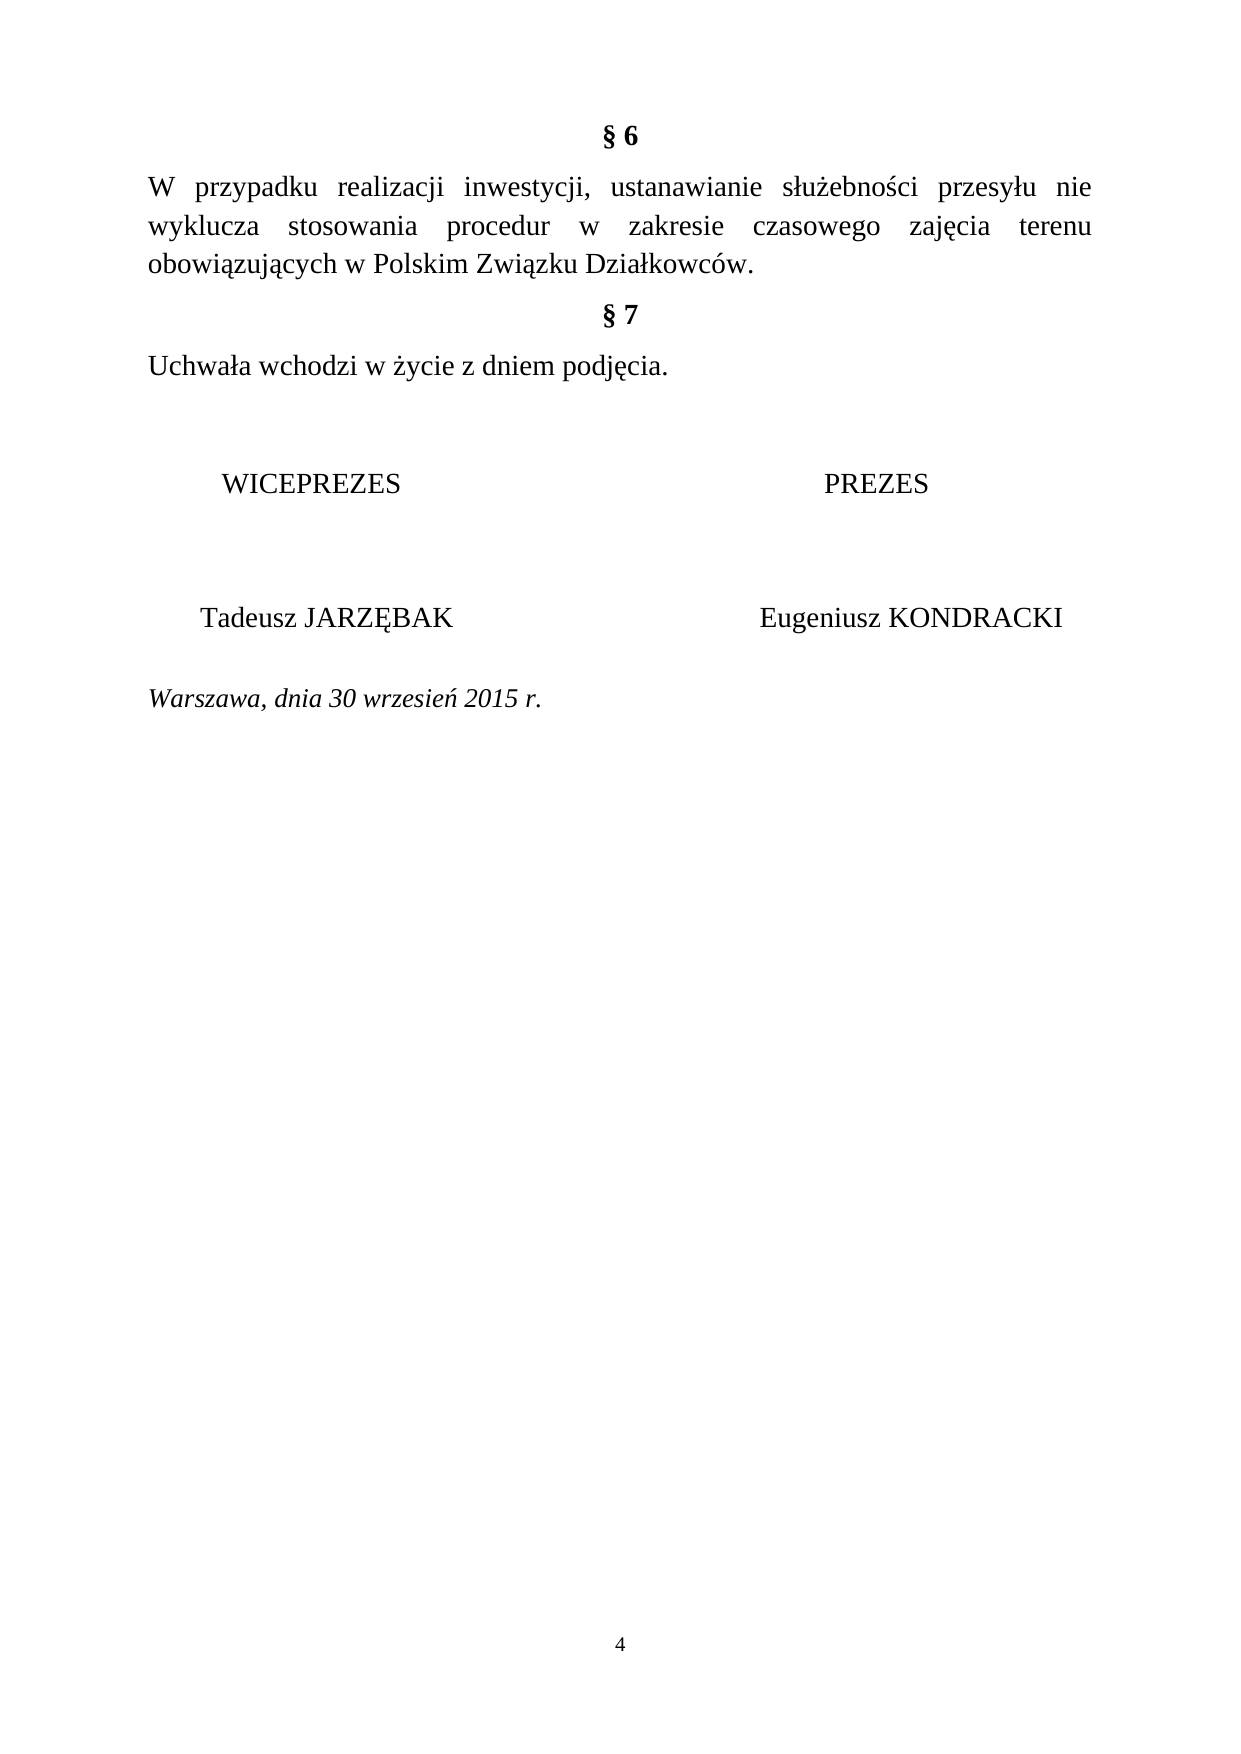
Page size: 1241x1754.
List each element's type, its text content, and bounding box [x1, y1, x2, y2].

text Tadeusz JARZĘBAK Eugeniusz KONDRACKI [185, 601, 1093, 634]
text Warszawa, dnia 30 wrzesień 2015 r. [148, 682, 1093, 713]
text Uchwała wchodzi w życie z dniem podjęcia. [148, 348, 1093, 382]
text W przypadku realizacji inwestycji, ustanawianie służebności przesyłu nie wyklucza stosowania procedur w zakresie czasowego zajęcia terenu obowiązujących w Polskim Związku Działkowców. [148, 169, 1093, 280]
text WICEPREZES PREZES [185, 466, 1093, 500]
text § 6 [148, 118, 1093, 152]
text § 7 [148, 297, 1093, 331]
